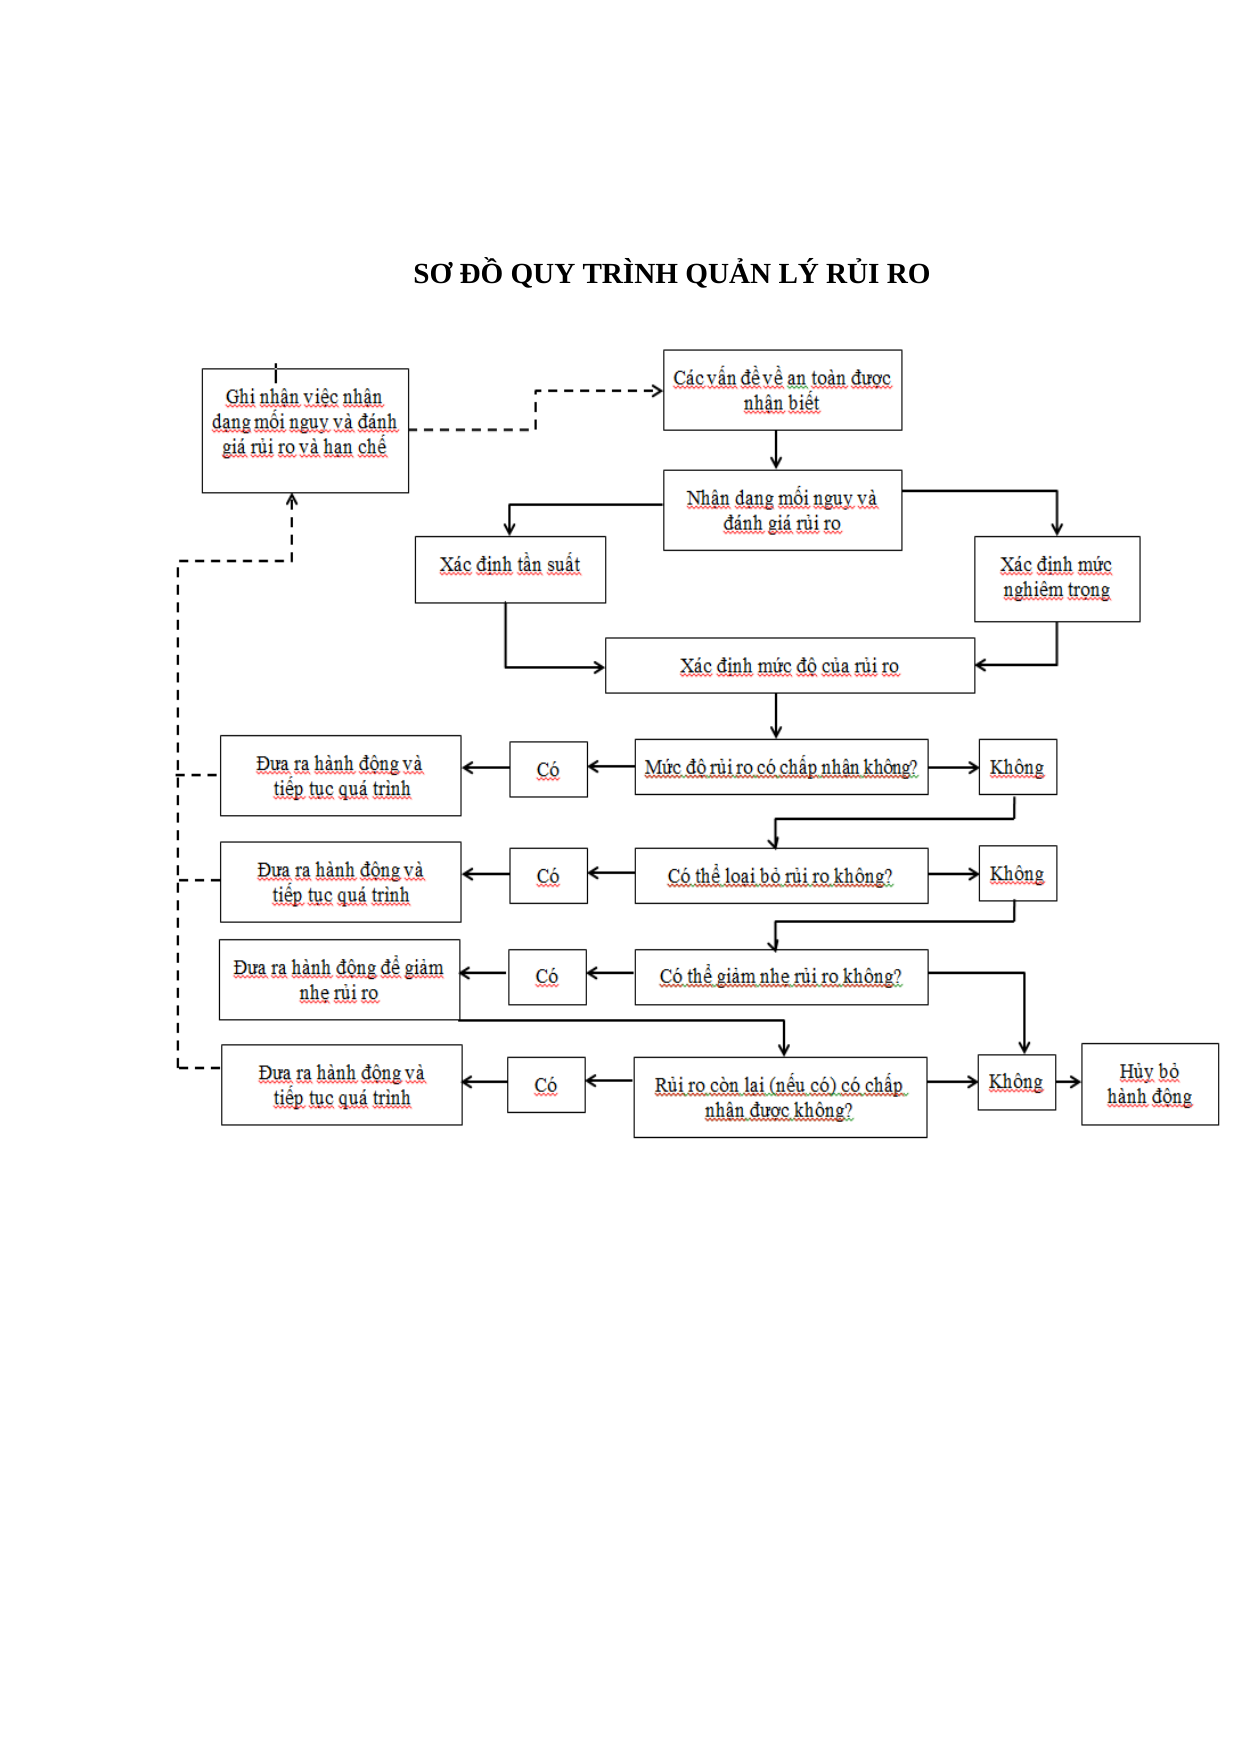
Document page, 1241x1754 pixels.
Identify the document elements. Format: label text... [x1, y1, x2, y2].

picture [162, 302, 1225, 1152]
text SƠ ĐỒ QUY TRÌNH QUẢN LÝ RỦI RO [162, 256, 1122, 290]
